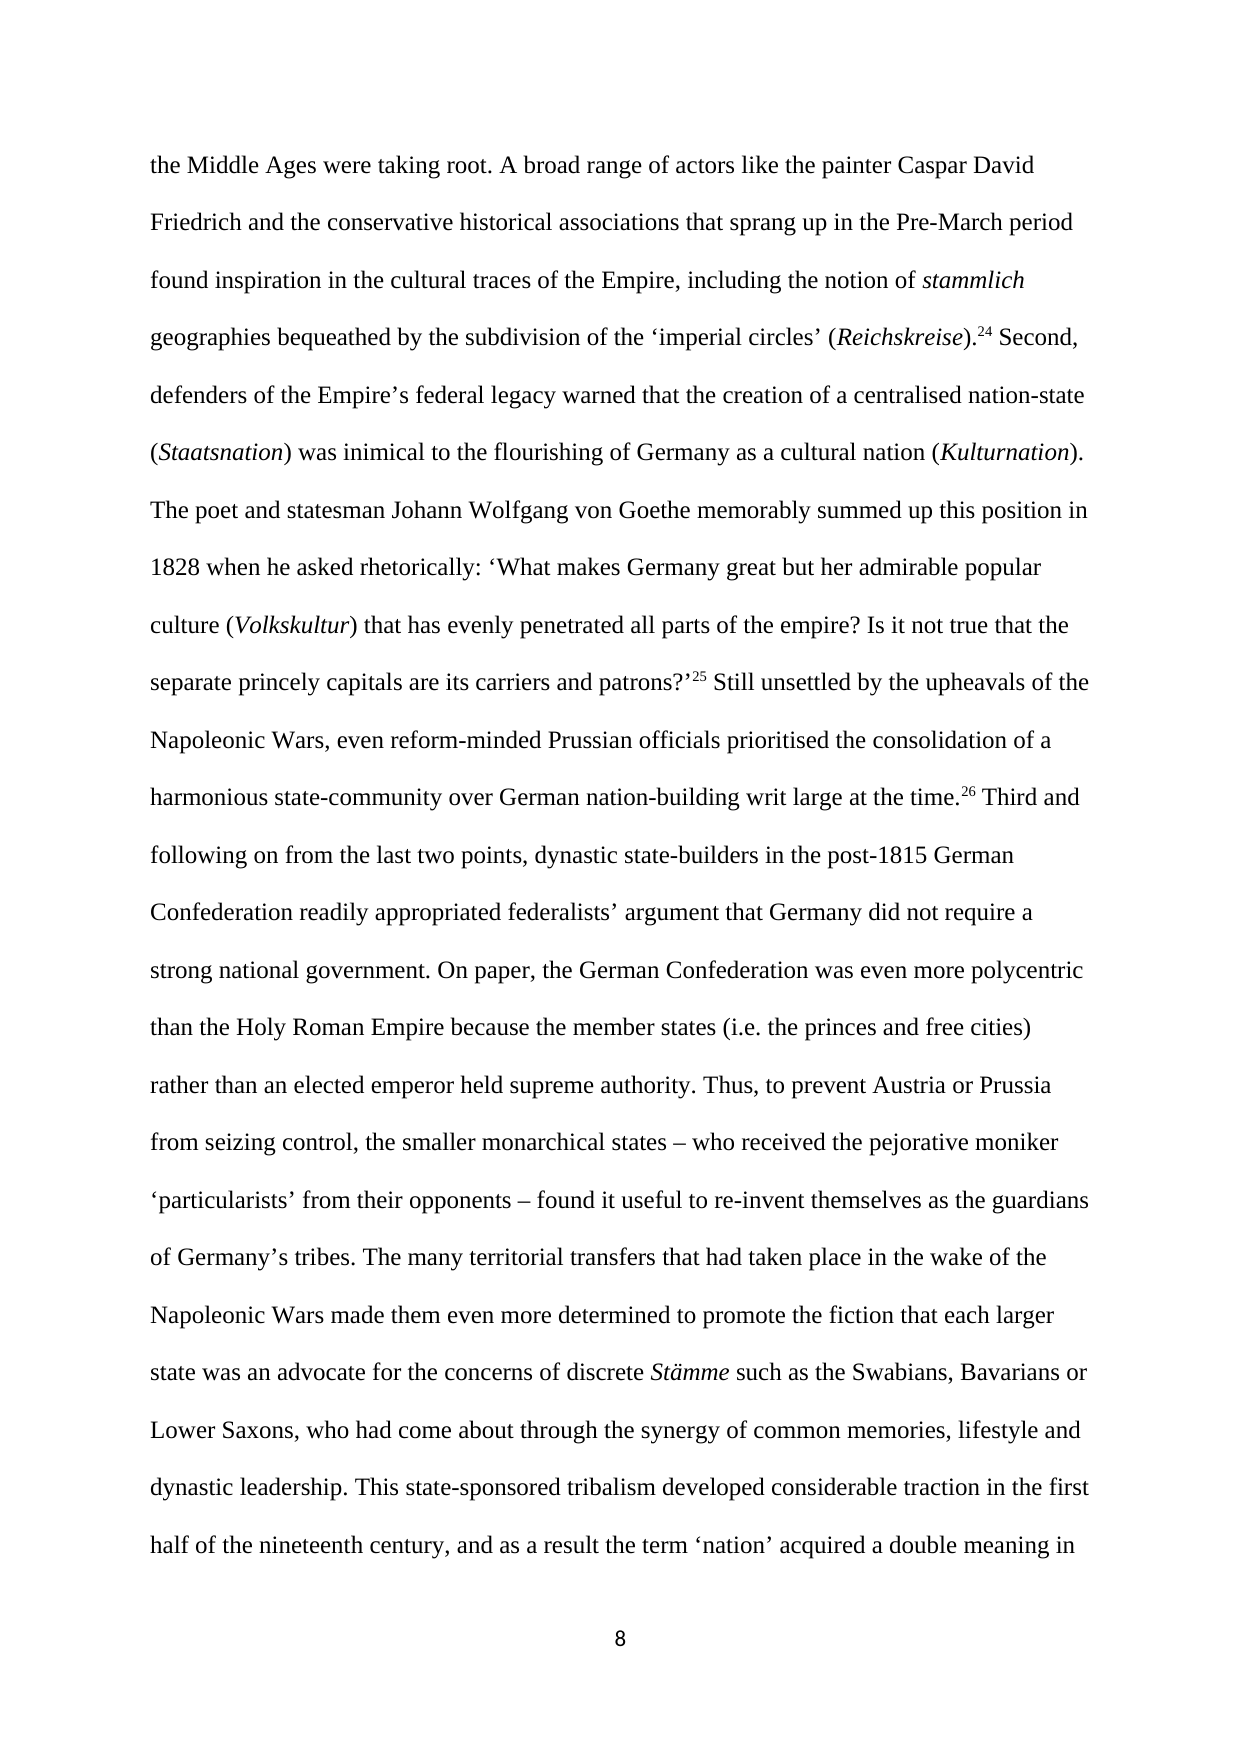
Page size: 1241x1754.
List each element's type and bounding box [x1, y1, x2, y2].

text [150, 150, 1090, 1559]
